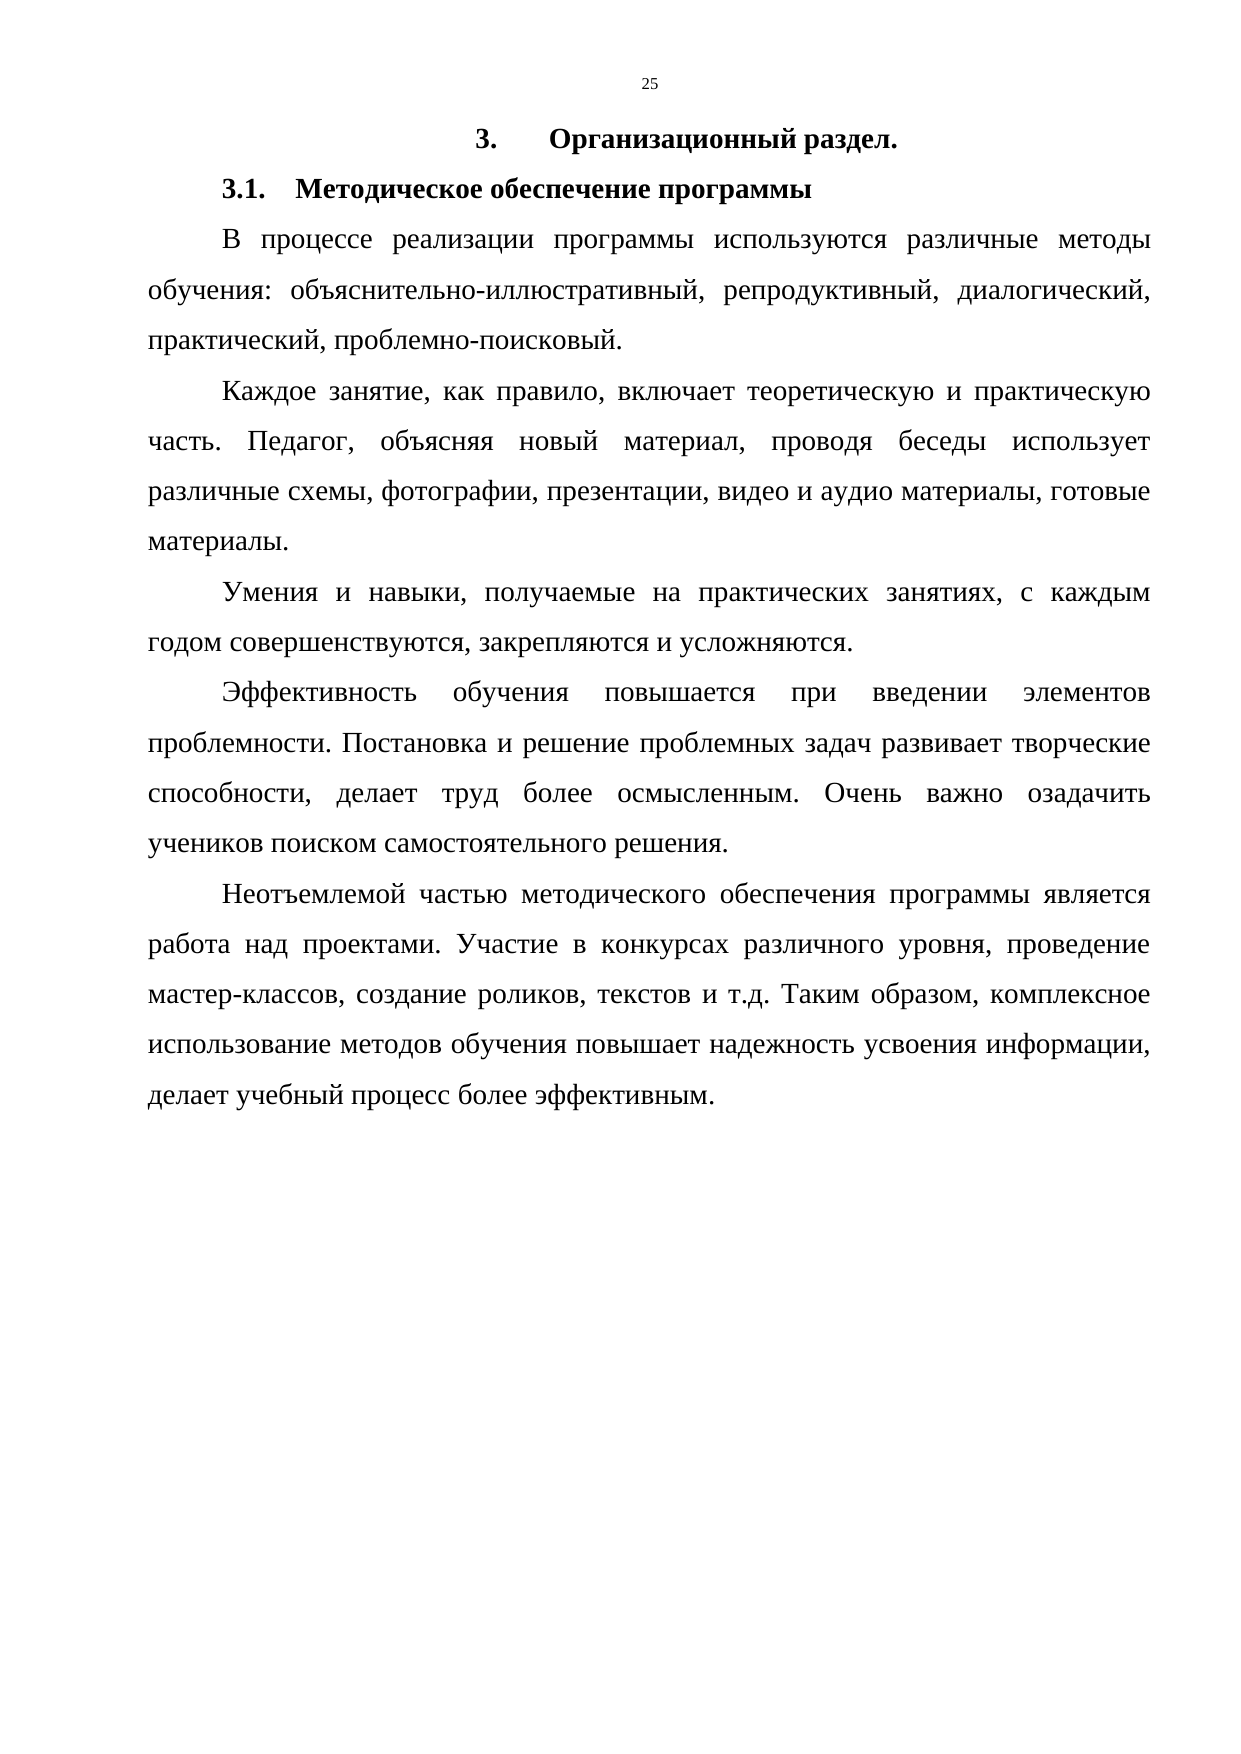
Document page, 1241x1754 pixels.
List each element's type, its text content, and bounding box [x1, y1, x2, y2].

list В процессе реализации программы используются различные методы обучения: объяснительно-иллюстративный, репродуктивный, диалогический, практический, проблемно-поисковый. [148, 222, 1152, 356]
list Эффективность обучения повышается при введении элементов проблемности. Постановка и решение проблемных задач развивает творческие способности, делает труд более осмысленным. Очень важно озадачить учеников поиском самостоятельного решения. [148, 674, 1152, 859]
list Каждое занятие, как правило, включает теоретическую и практическую часть. Педагог, объясняя новый материал, проводя беседы использует различные схемы, фотографии, презентации, видео и аудио материалы, готовые материалы. [148, 373, 1152, 557]
list Неотъемлемой частью методического обеспечения программы является работа над проектами. Участие в конкурсах различного уровня, проведение мастер-классов, создание роликов, текстов и т.д. Таким образом, комплексное использование методов обучения повышает надежность усвоения информации, делает учебный процесс более эффективным. [148, 876, 1152, 1111]
list Организационный раздел. [148, 121, 1152, 154]
list Умения и навыки, получаемые на практических занятиях, с каждым годом совершенствуются, закрепляются и усложняются. [148, 574, 1152, 658]
list Методическое обеспечение программы [148, 171, 1152, 205]
